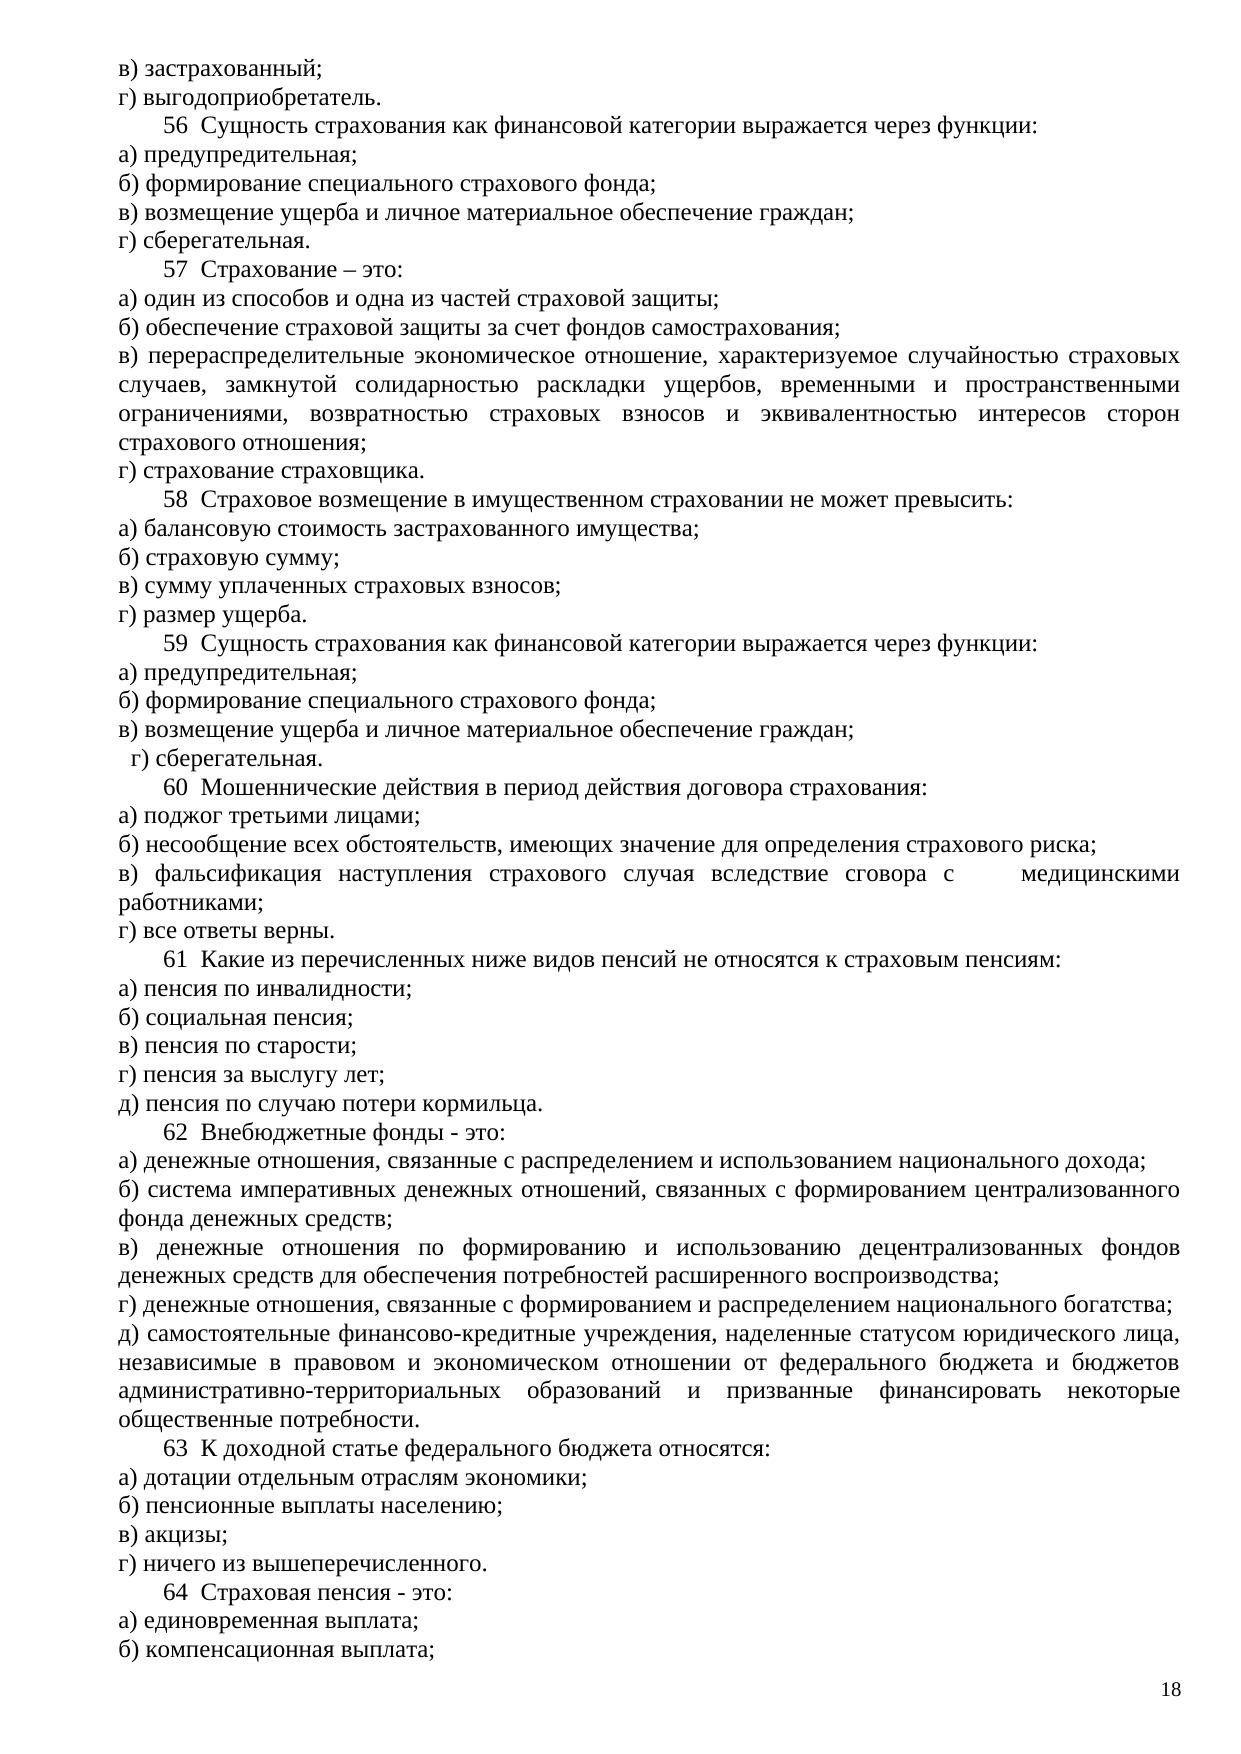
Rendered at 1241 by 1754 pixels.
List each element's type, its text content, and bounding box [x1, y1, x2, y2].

text д) самостоятельные финансово-кредитные учреждения, наделенные статусом юридического лица, независимые в правовом и экономическом отношении от федерального бюджета и бюджетов административно-территориальных образований и призванные финансировать некоторые общественные потребности. [118, 1318, 1181, 1433]
text в) фальсификация наступления страхового случая вследствие сговора с медицинскими работниками; [118, 858, 1181, 916]
list Сущность страхования как финансовой категории выражается через функции: [163, 628, 1181, 657]
text а) поджог третьими лицами; [118, 801, 1181, 829]
list а) дотации отдельным отраслям экономики; [118, 1462, 1181, 1491]
text а) пенсия по инвалидности; [118, 973, 1181, 1002]
text б) формирование специального страхового фонда; [118, 686, 1181, 714]
text в) перераспределительные экономическое отношение, характеризуемое случайностью страховых случаев, замкнутой солидарностью раскладки ущербов, временными и пространственными ограничениями, возвратностью страховых взносов и эквивалентностью интересов сторон страхового отношения; [118, 341, 1181, 456]
text в) сумму уплаченных страховых взносов; [118, 571, 1181, 599]
text б) несообщение всех обстоятельств, имеющих значение для определения страхового риска; [118, 829, 1181, 858]
text б) обеспечение страховой защиты за счет фондов самострахования; [118, 312, 1181, 341]
text д) пенсия по случаю потери кормильца. [118, 1088, 1181, 1117]
text г) все ответы верны. [118, 916, 1181, 944]
list Внебюджетные фонды - это: [163, 1117, 1181, 1146]
list Мошеннические действия в период действия договора страхования: [163, 772, 1181, 801]
text г) страхование страховщика. [118, 456, 1181, 484]
list Страховая пенсия - это: [163, 1577, 1181, 1606]
text в) возмещение ущерба и личное материальное обеспечение граждан; [118, 197, 1181, 226]
list Какие из перечисленных ниже видов пенсий не относятся к страховым пенсиям: [163, 944, 1181, 973]
text г) выгодоприобретатель. [118, 82, 1181, 111]
text б) формирование специального страхового фонда; [118, 168, 1181, 197]
text б) компенсационная выплата; [118, 1634, 1181, 1663]
text в) денежные отношения по формированию и использованию децентрализованных фондов денежных средств для обеспечения потребностей расширенного воспроизводства; [118, 1232, 1181, 1289]
list К доходной статье федерального бюджета относятся: [163, 1433, 1181, 1462]
list г) ничего из вышеперечисленного. [118, 1548, 1181, 1577]
text а) предупредительная; [118, 657, 1181, 686]
list Страхование – это: [163, 254, 1181, 283]
text г) сберегательная. [118, 743, 1181, 772]
text г) пенсия за выслугу лет; [118, 1059, 1181, 1088]
list Сущность страхования как финансовой категории выражается через функции: [163, 111, 1181, 139]
text г) денежные отношения, связанные с формированием и распределением национального богатства; [118, 1289, 1181, 1318]
text а) один из способов и одна из частей страховой защиты; [118, 283, 1181, 312]
text г) размер ущерба. [118, 599, 1181, 628]
text г) сберегательная. [118, 226, 1181, 254]
text б) социальная пенсия; [118, 1002, 1181, 1031]
text а) балансовую стоимость застрахованного имущества; [118, 513, 1181, 542]
text а) единовременная выплата; [118, 1606, 1181, 1634]
text б) система императивных денежных отношений, связанных с формированием централизованного фонда денежных средств; [118, 1174, 1181, 1232]
text а) предупредительная; [118, 139, 1181, 168]
list в) акцизы; [118, 1519, 1181, 1548]
text б) страховую сумму; [118, 542, 1181, 571]
text в) застрахованный; [118, 53, 1181, 82]
list б) пенсионные выплаты населению; [118, 1491, 1181, 1519]
text в) возмещение ущерба и личное материальное обеспечение граждан; [118, 714, 1181, 743]
text а) денежные отношения, связанные с распределением и использованием национального дохода; [118, 1146, 1181, 1174]
text в) пенсия по старости; [118, 1031, 1181, 1059]
list Страховое возмещение в имущественном страховании не может превысить: [163, 484, 1181, 513]
